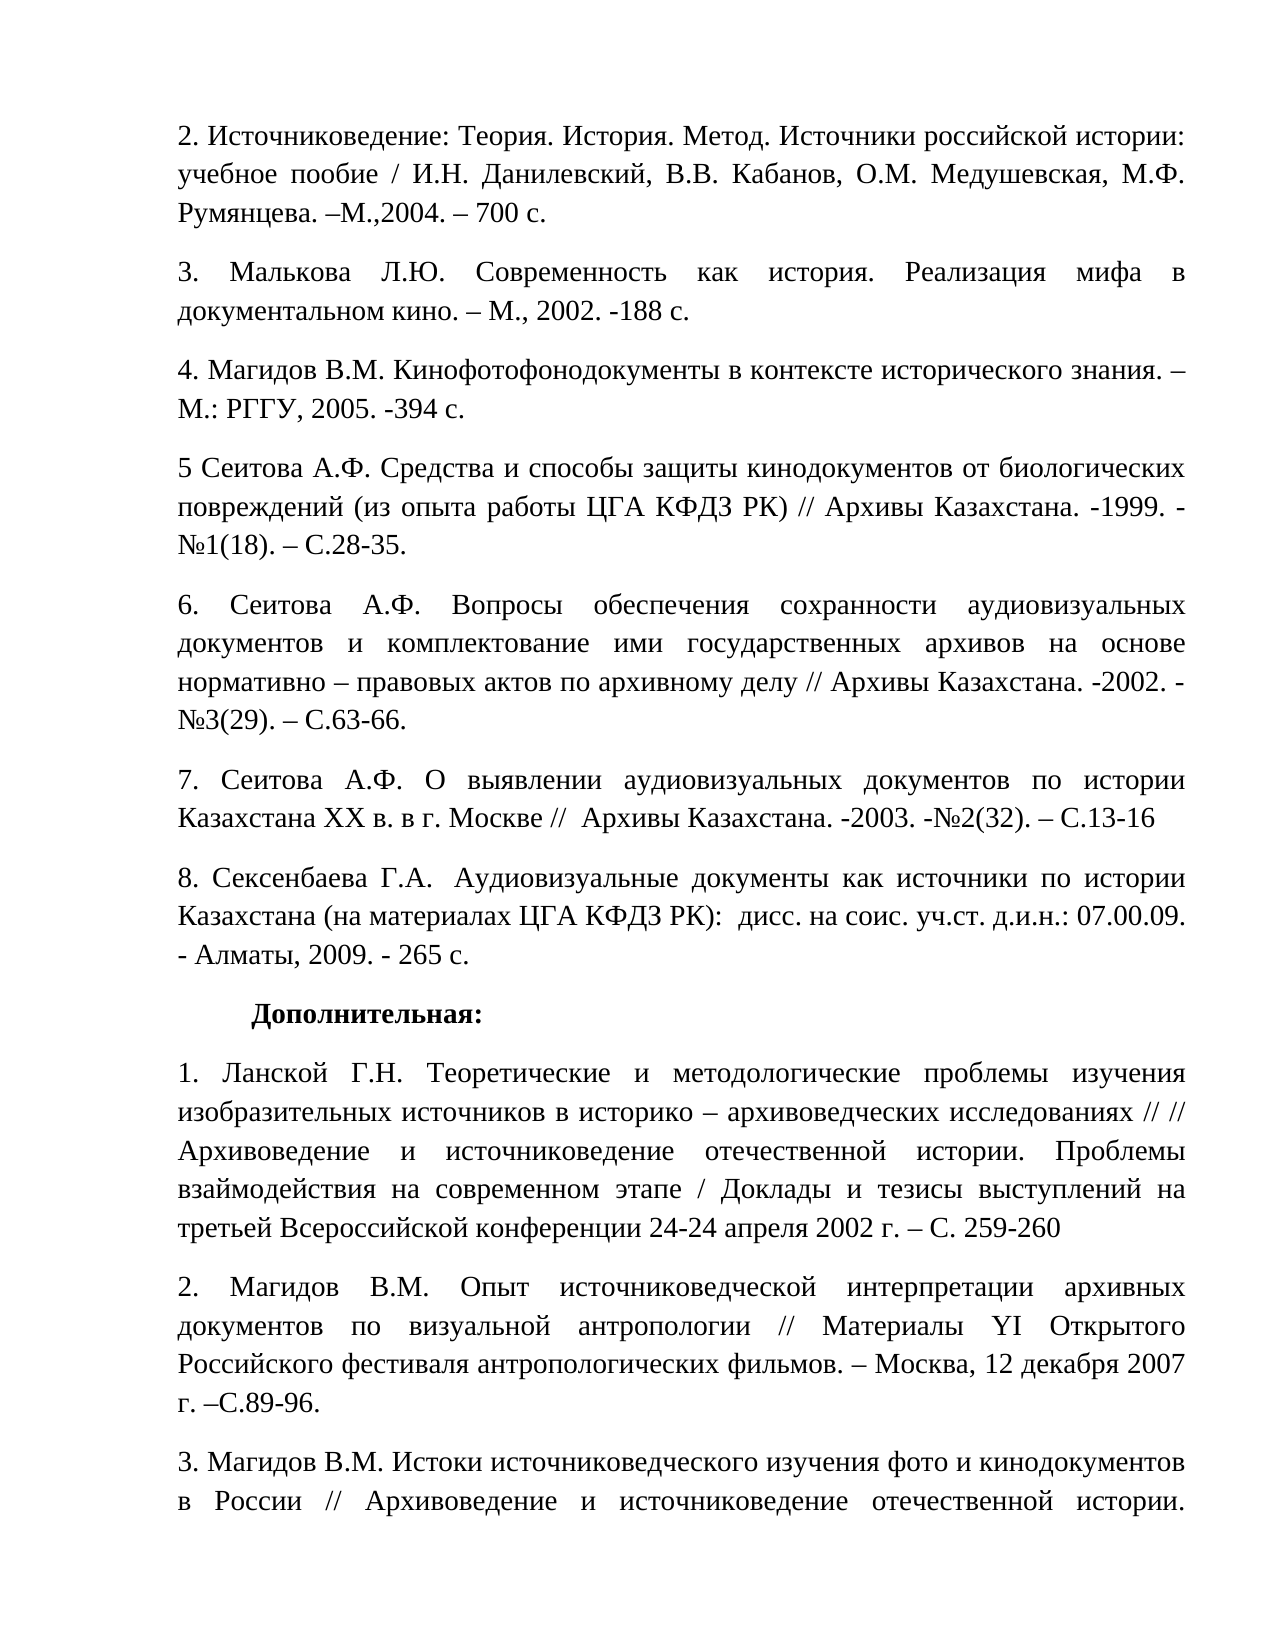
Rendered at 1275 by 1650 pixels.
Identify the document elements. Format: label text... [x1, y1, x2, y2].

text 2. Магидов В.М. Опыт источниковедческой интерпретации архивных документов по визуальной антропологии // Материалы ҮІ Открытого Российского фестиваля антропологических фильмов. – Москва, 12 декабря . –С.89-96. [177, 1269, 1186, 1418]
text 3. Малькова Л.Ю. Современность как история. Реализация мифа в документальном кино. – М., 2002. -188 с. [177, 254, 1186, 327]
text 5 Сеитова А.Ф. Средства и способы защиты кинодокументов от биологических повреждений (из опыта работы ЦГА КФДЗ РК) // Архивы Казахстана. -1999. -№1(18). – С.28-35. [177, 450, 1186, 561]
text 8. Сексенбаева Г.А. Аудиовизуальные документы как источники по истории Казахстана (на материалах ЦГА КФДЗ РК): дисс. на соис. уч.ст. д.и.н.: 07.00.09. - Алматы, 2009. - 265 с. [177, 860, 1186, 970]
text Дополнительная: [177, 996, 1186, 1030]
text 4. Магидов В.М. Кинофотофонодокументы в контексте исторического знания. –М.: РГГУ, 2005. -394 с. [177, 352, 1186, 424]
text 7. Сеитова А.Ф. О выявлении аудиовизуальных документов по истории Казахстана ХХ в. в г. Москве // Архивы Казахстана. -2003. -№2(32). – С.13-16 [177, 762, 1186, 834]
text 1. Ланской Г.Н. Теоретические и методологические проблемы изучения изобразительных источников в историко – архивоведческих исследованиях // // Архивоведение и источниковедение отечественной истории. Проблемы взаймодействия на современном этапе / Доклады и тезисы выступлений на третьей Всероссийской конференции 24-24 апреля . – С. 259-260 [177, 1056, 1186, 1243]
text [177, 1444, 1186, 1516]
text 6. Сеитова А.Ф. Вопросы обеспечения сохранности аудиовизуальных документов и комплектование ими государственных архивов на основе нормативно – правовых актов по архивному делу // Архивы Казахстана. -2002. -№3(29). – С.63-66. [177, 587, 1186, 736]
text 2. Источниковедение: Теория. История. Метод. Источники российской истории: учебное пообие / И.Н. Данилевский, В.В. Кабанов, О.М. Медушевская, М.Ф. Румянцева. –М.,2004. – 700 с. [177, 118, 1186, 229]
